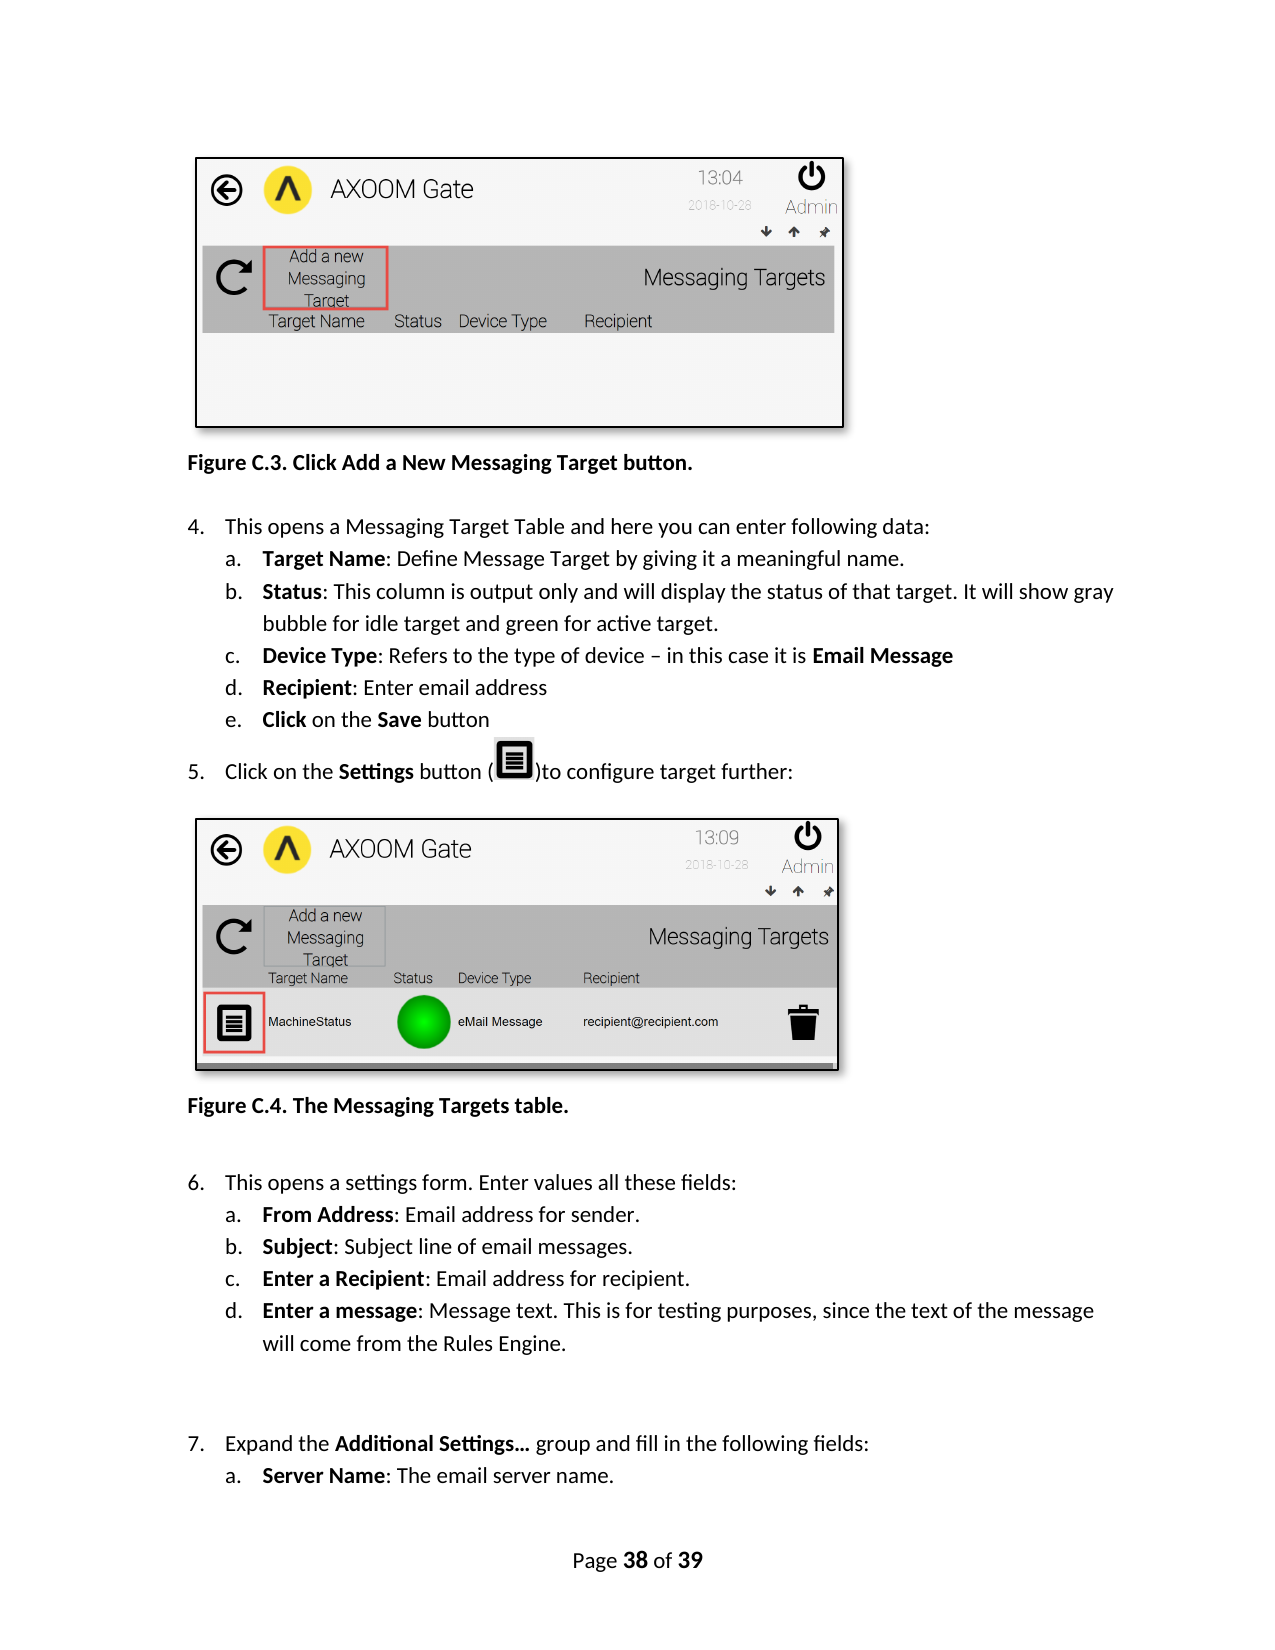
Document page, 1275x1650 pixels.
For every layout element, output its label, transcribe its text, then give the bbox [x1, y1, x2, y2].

picture [493, 737, 535, 780]
list Device Type: Refers to the type of device – in this case it is Email Message [225, 641, 1125, 669]
list Click on the Settings button ()to configure target further: [187, 738, 1125, 785]
list Subject: Subject line of email messages. [225, 1232, 1125, 1260]
list From Address: Email address for sender. [225, 1200, 1125, 1228]
list Server Name: The email server name. [225, 1461, 1125, 1489]
list Target Name: Define Message Target by giving it a meaningful name. [225, 544, 1125, 573]
list Status: This column is output only and will display the status of that target. It will show gray bubble for idle target and green for active target. [225, 577, 1125, 637]
list Enter a Recipient: Email address for recipient. [225, 1264, 1125, 1292]
picture [197, 820, 837, 1069]
list Enter a message: Message text. This is for testing purposes, since the text of the message will come from the Rules Engine. [225, 1297, 1125, 1357]
list This opens a settings form. Enter values all these fields: [187, 1168, 1125, 1196]
list Click on the Save button [225, 706, 1125, 733]
picture [197, 159, 842, 426]
list Expand the Additional Settings… group and fill in the following fields: [187, 1429, 1125, 1457]
list This opens a Messaging Target Table and here you can enter following data: [187, 512, 1125, 540]
list Recipient: Enter email address [225, 673, 1125, 701]
